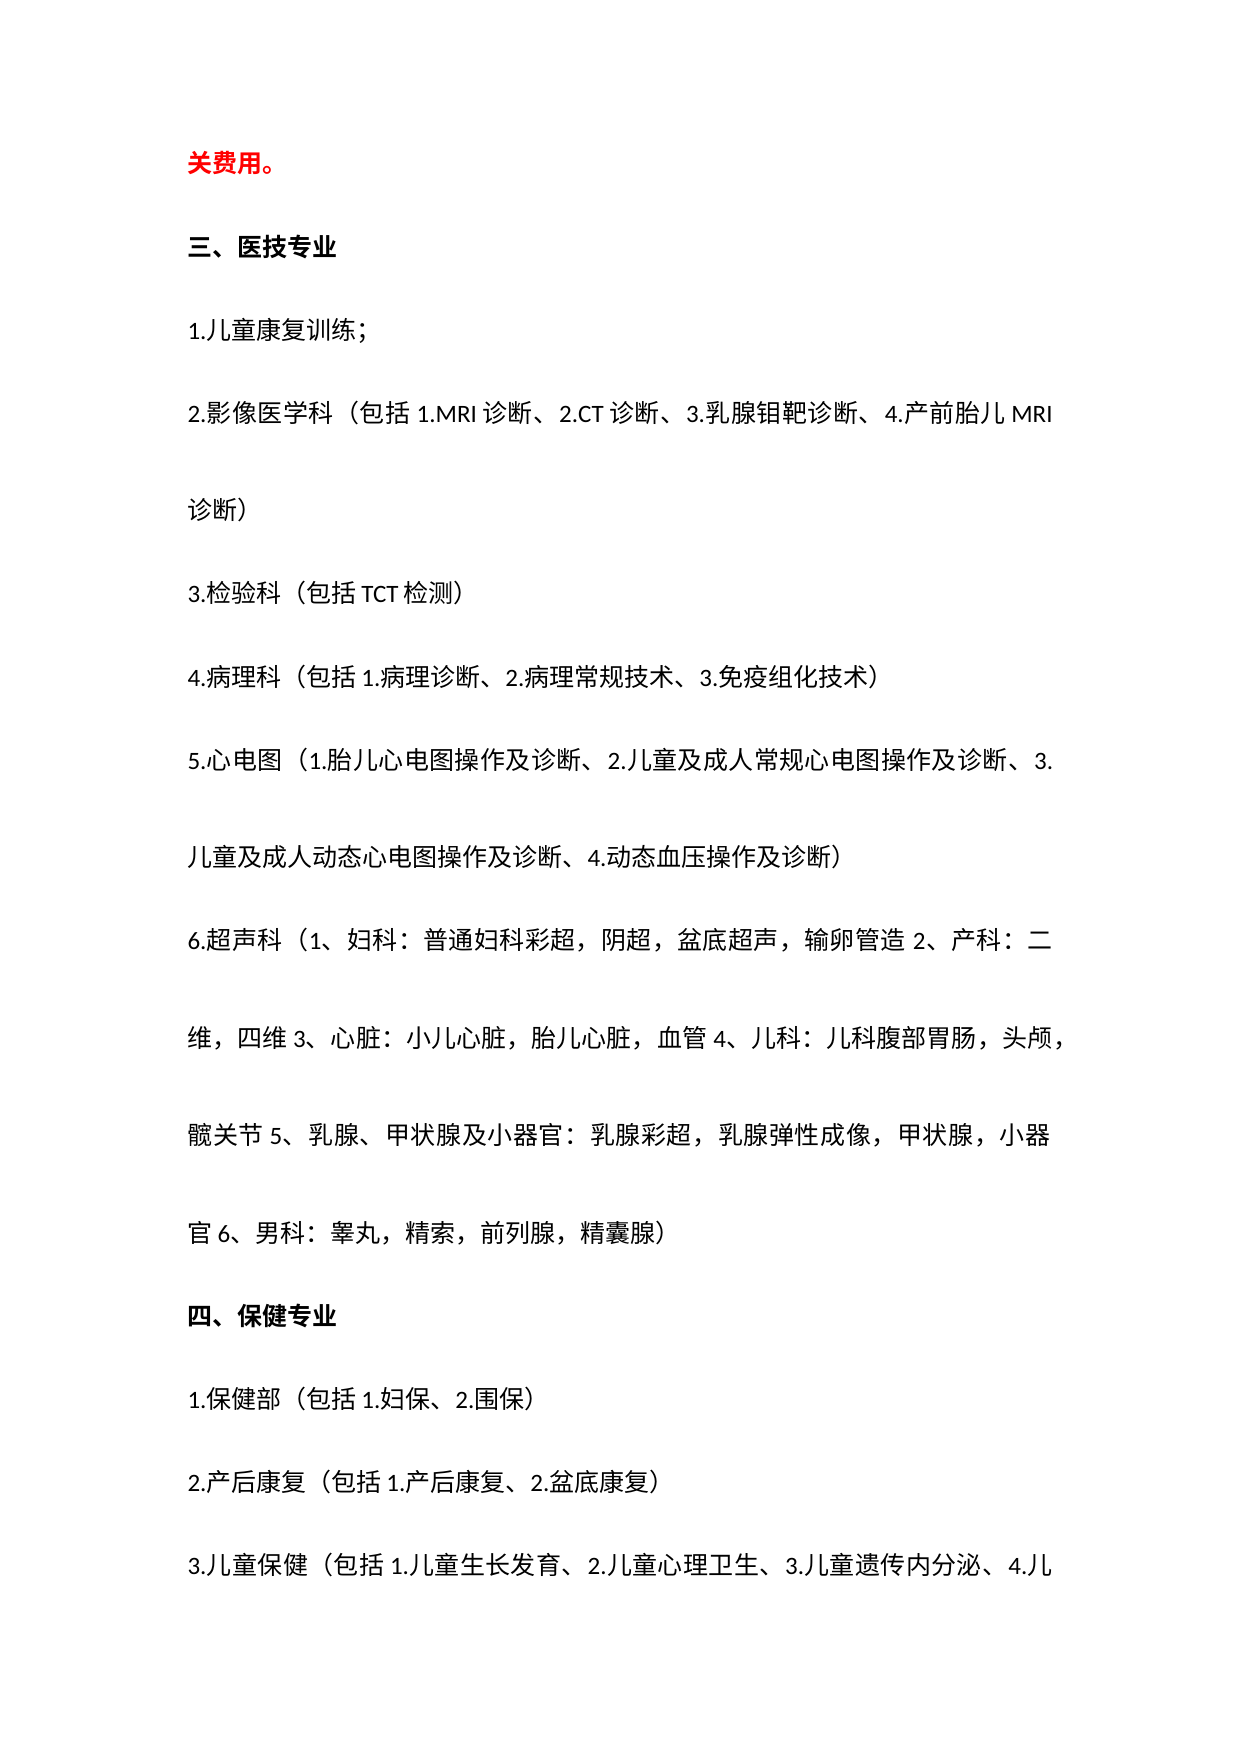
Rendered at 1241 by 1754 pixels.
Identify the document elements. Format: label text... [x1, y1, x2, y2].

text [187, 129, 1053, 194]
list 2.产后康复（包括1.产后康复、2.盆底康复） [187, 1448, 1053, 1513]
text 3.检验科（包括TCT检测） [187, 559, 1053, 624]
text 4.病理科（包括1.病理诊断、2.病理常规技术、3.免疫组化技术） [187, 643, 1053, 708]
text 6.超声科（1、妇科：普通妇科彩超，阴超，盆底超声，输卵管造2、产科：二维，四维3、心脏：小儿心脏，胎儿心脏，血管4、儿科：儿科腹部胃肠，头颅，髋关节5、乳腺、甲状腺及小器官：乳腺彩超，乳腺弹性成像，甲状腺，小器官6、男科：睾丸，精索，前列腺，精囊腺） [187, 906, 1053, 1264]
text 1.儿童康复训练； [187, 296, 1053, 361]
list 保健专业 [187, 1282, 1053, 1347]
list 1.保健部（包括1.妇保、2.围保） [187, 1365, 1053, 1430]
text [187, 1531, 1053, 1596]
list 医技专业 [187, 213, 1053, 278]
text 2.影像医学科（包括1.MRI诊断、2.CT诊断、3.乳腺钼靶诊断、4.产前胎儿MRI诊断） [187, 379, 1053, 541]
text 5.心电图（1.胎儿心电图操作及诊断、2.儿童及成人常规心电图操作及诊断、3.儿童及成人动态心电图操作及诊断、4.动态血压操作及诊断） [187, 726, 1053, 888]
